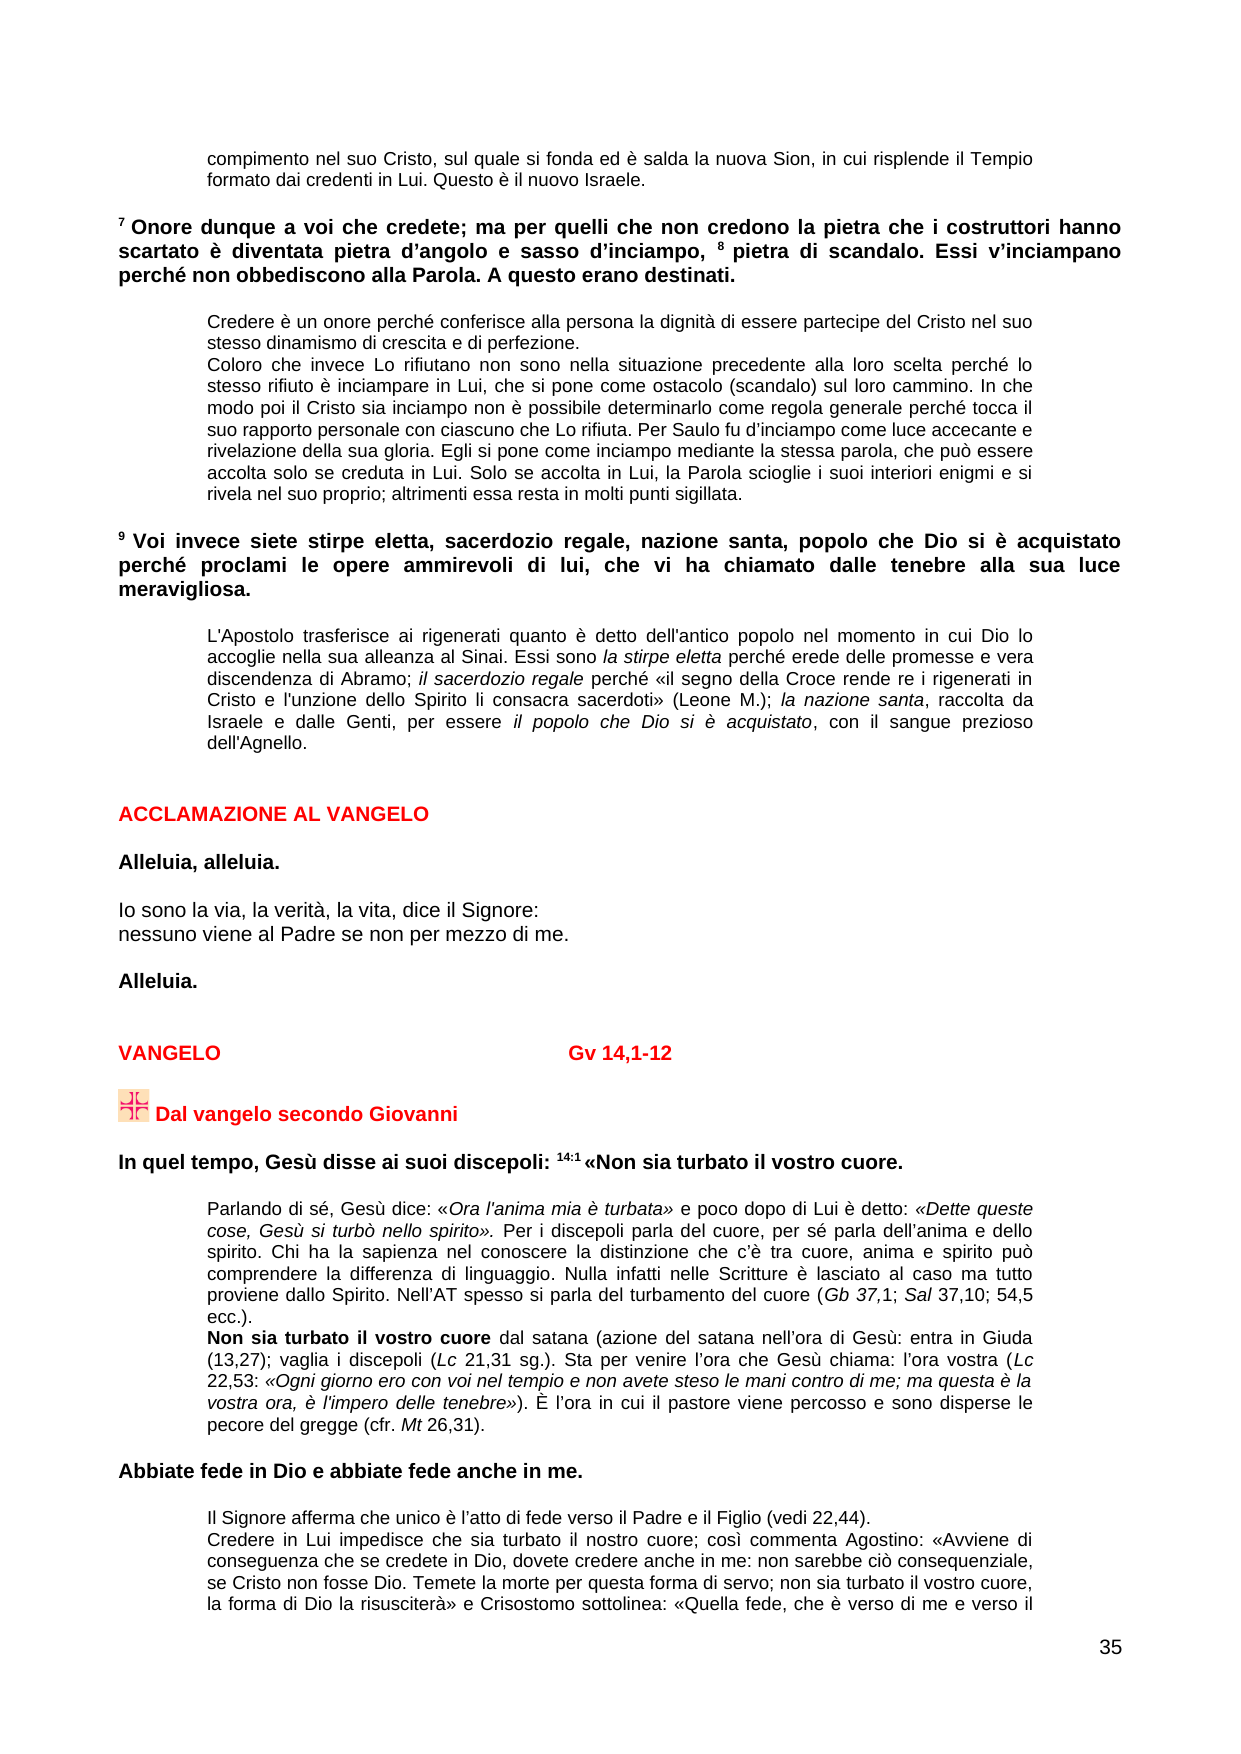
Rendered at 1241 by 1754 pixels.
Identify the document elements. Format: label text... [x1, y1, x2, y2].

text Abbiate fede in Dio e abbiate fede anche in me. [118, 1459, 1122, 1483]
text Il Signore afferma che unico è l’atto di fede verso il Padre e il Figlio (vedi 22,44). [207, 1507, 1033, 1528]
text nessuno viene al Padre se non per mezzo di me. [118, 921, 1122, 945]
picture [118, 1089, 150, 1122]
text Non sia turbato il vostro cuore dal satana (azione del satana nell’ora di Gesù: entra in Giuda (13,27); vaglia i discepoli (Lc 21,31 sg.). Sta per venire l’ora che Gesù chiama: l’ora vostra (Lc 22,53: «Ogni giorno ero con voi nel tempio e non avete steso le mani contro di me; ma questa è la vostra ora, è l'impero delle tenebre»). È l’ora in cui il pastore viene percosso e sono disperse le pecore del gregge (cfr. Mt 26,31). [207, 1327, 1033, 1435]
text ACCLAMAZIONE AL VANGELO [118, 802, 1122, 826]
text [207, 1528, 1033, 1615]
text VANGELO Gv 14,1-12 [118, 1041, 1122, 1065]
text Io sono la via, la verità, la vita, dice il Signore: [118, 897, 1122, 921]
text L'Apostolo trasferisce ai rigenerati quanto è detto dell'antico popolo nel momento in cui Dio lo accoglie nella sua alleanza al Sinai. Essi sono la stirpe eletta perché erede delle promesse e vera discendenza di Abramo; il sacerdozio regale perché «il segno della Croce rende re i rigenerati in Cristo e l'unzione dello Spirito li consacra sacerdoti» (Leone M.); la nazione santa, raccolta da Israele e dalle Genti, per essere il popolo che Dio si è acquistato, con il sangue prezioso dell'Agnello. [207, 624, 1033, 754]
text In quel tempo, Gesù disse ai suoi discepoli: 14:1 «Non sia turbato il vostro cuore. [118, 1150, 1122, 1174]
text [207, 148, 1033, 191]
text 7 Onore dunque a voi che credete; ma per quelli che non credono la pietra che i costruttori hanno scartato è diventata pietra d’angolo e sasso d’inciampo, 8 pietra di scandalo. Essi v’inciampano perché non obbediscono alla Parola. A questo erano destinati. [118, 215, 1122, 287]
text Alleluia. [118, 969, 1122, 993]
text Alleluia, alleluia. [118, 849, 1122, 873]
text Coloro che invece Lo rifiutano non sono nella situazione precedente alla loro scelta perché lo stesso rifiuto è inciampare in Lui, che si pone come ostacolo (scandalo) sul loro cammino. In che modo poi il Cristo sia inciampo non è possibile determinarlo come regola generale perché tocca il suo rapporto personale con ciascuno che Lo rifiuta. Per Saulo fu d’inciampo come luce accecante e rivelazione della sua gloria. Egli si pone come inciampo mediante la stessa parola, che può essere accolta solo se creduta in Lui. Solo se accolta in Lui, la Parola scioglie i suoi interiori enigmi e si rivela nel suo proprio; altrimenti essa resta in molti punti sigillata. [207, 354, 1033, 504]
text Dal vangelo secondo Giovanni [118, 1089, 1122, 1126]
text 9 Voi invece siete stirpe eletta, sacerdozio regale, nazione santa, popolo che Dio si è acquistato perché proclami le opere ammirevoli di lui, che vi ha chiamato dalle tenebre alla sua luce meravigliosa. [118, 528, 1122, 600]
text Credere è un onore perché conferisce alla persona la dignità di essere partecipe del Cristo nel suo stesso dinamismo di crescita e di perfezione. [207, 311, 1033, 354]
text Parlando di sé, Gesù dice: «Ora l'anima mia è turbata» e poco dopo di Lui è detto: «Dette queste cose, Gesù si turbò nello spirito». Per i discepoli parla del cuore, per sé parla dell’anima e dello spirito. Chi ha la sapienza nel conoscere la distinzione che c’è tra cuore, anima e spirito può comprendere la differenza di linguaggio. Nulla infatti nelle Scritture è lasciato al caso ma tutto proviene dallo Spirito. Nell’AT spesso si parla del turbamento del cuore (Gb 37,1; Sal 37,10; 54,5 ecc.). [207, 1198, 1033, 1327]
